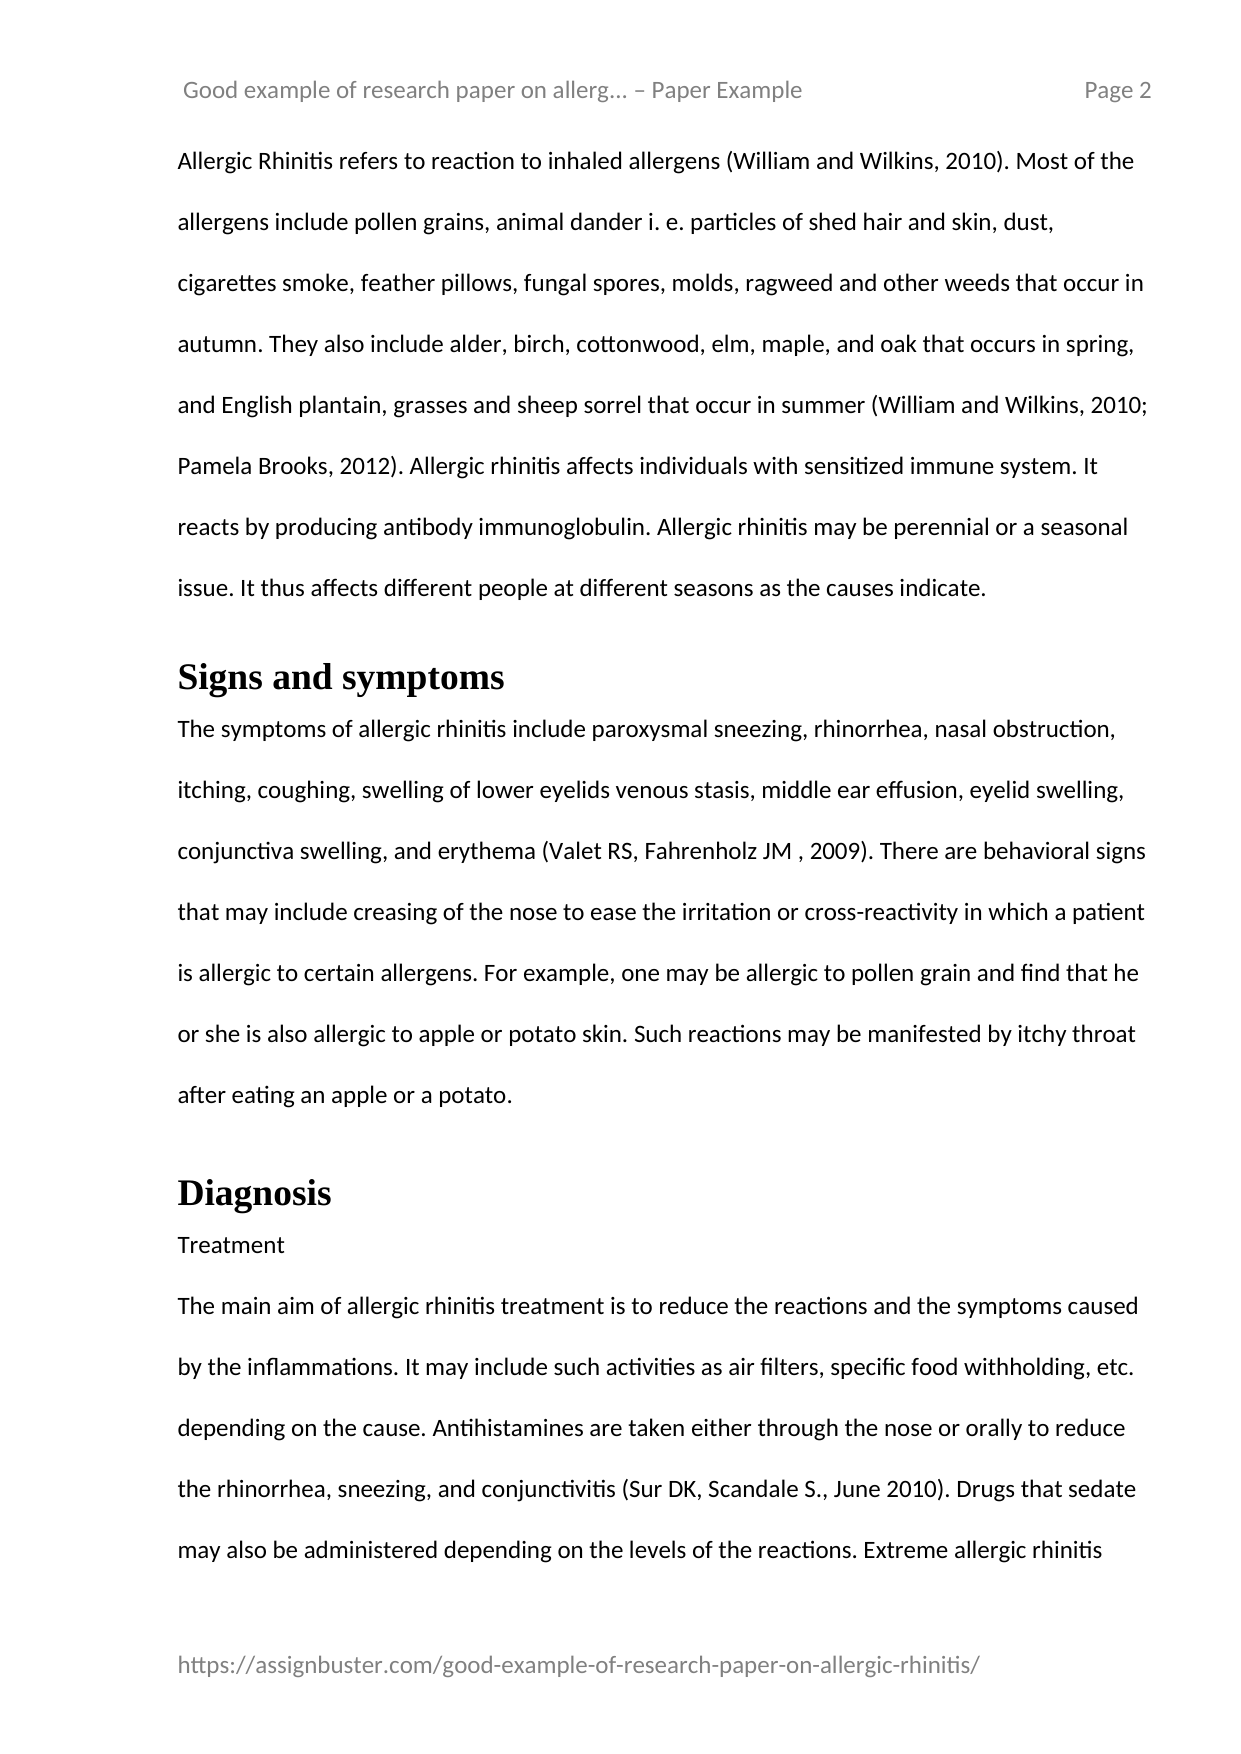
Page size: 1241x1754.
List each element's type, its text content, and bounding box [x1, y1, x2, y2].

subtitle Diagnosis [177, 1170, 1152, 1213]
text Allergic Rhinitis refers to reaction to inhaled allergens (William and Wilkins, 2010). Most of the allergens include pollen grains, animal dander i. e. particles of shed hair and skin, dust, cigarettes smoke, feather pillows, fungal spores, molds, ragweed and other weeds that occur in autumn. They also include alder, birch, cottonwood, elm, maple, and oak that occurs in spring, and English plantain, grasses and sheep sorrel that occur in summer (William and Wilkins, 2010; Pamela Brooks, 2012). Allergic rhinitis affects individuals with sensitized immune system. It reacts by producing antibody immunoglobulin. Allergic rhinitis may be perennial or a seasonal issue. It thus affects different people at different seasons as the causes indicate. [177, 145, 1152, 603]
text The symptoms of allergic rhinitis include paroxysmal sneezing, rhinorrhea, nasal obstruction, itching, coughing, swelling of lower eyelids venous stasis, middle ear effusion, eyelid swelling, conjunctiva swelling, and erythema (Valet RS, Fahrenholz JM , 2009). There are behavioral signs that may include creasing of the nose to ease the irritation or cross-reactivity in which a patient is allergic to certain allergens. For example, one may be allergic to pollen grain and find that he or she is also allergic to apple or potato skin. Such reactions may be manifested by itchy throat after eating an apple or a potato. [177, 713, 1152, 1110]
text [177, 1229, 1152, 1565]
subtitle Signs and symptoms [177, 654, 1152, 697]
